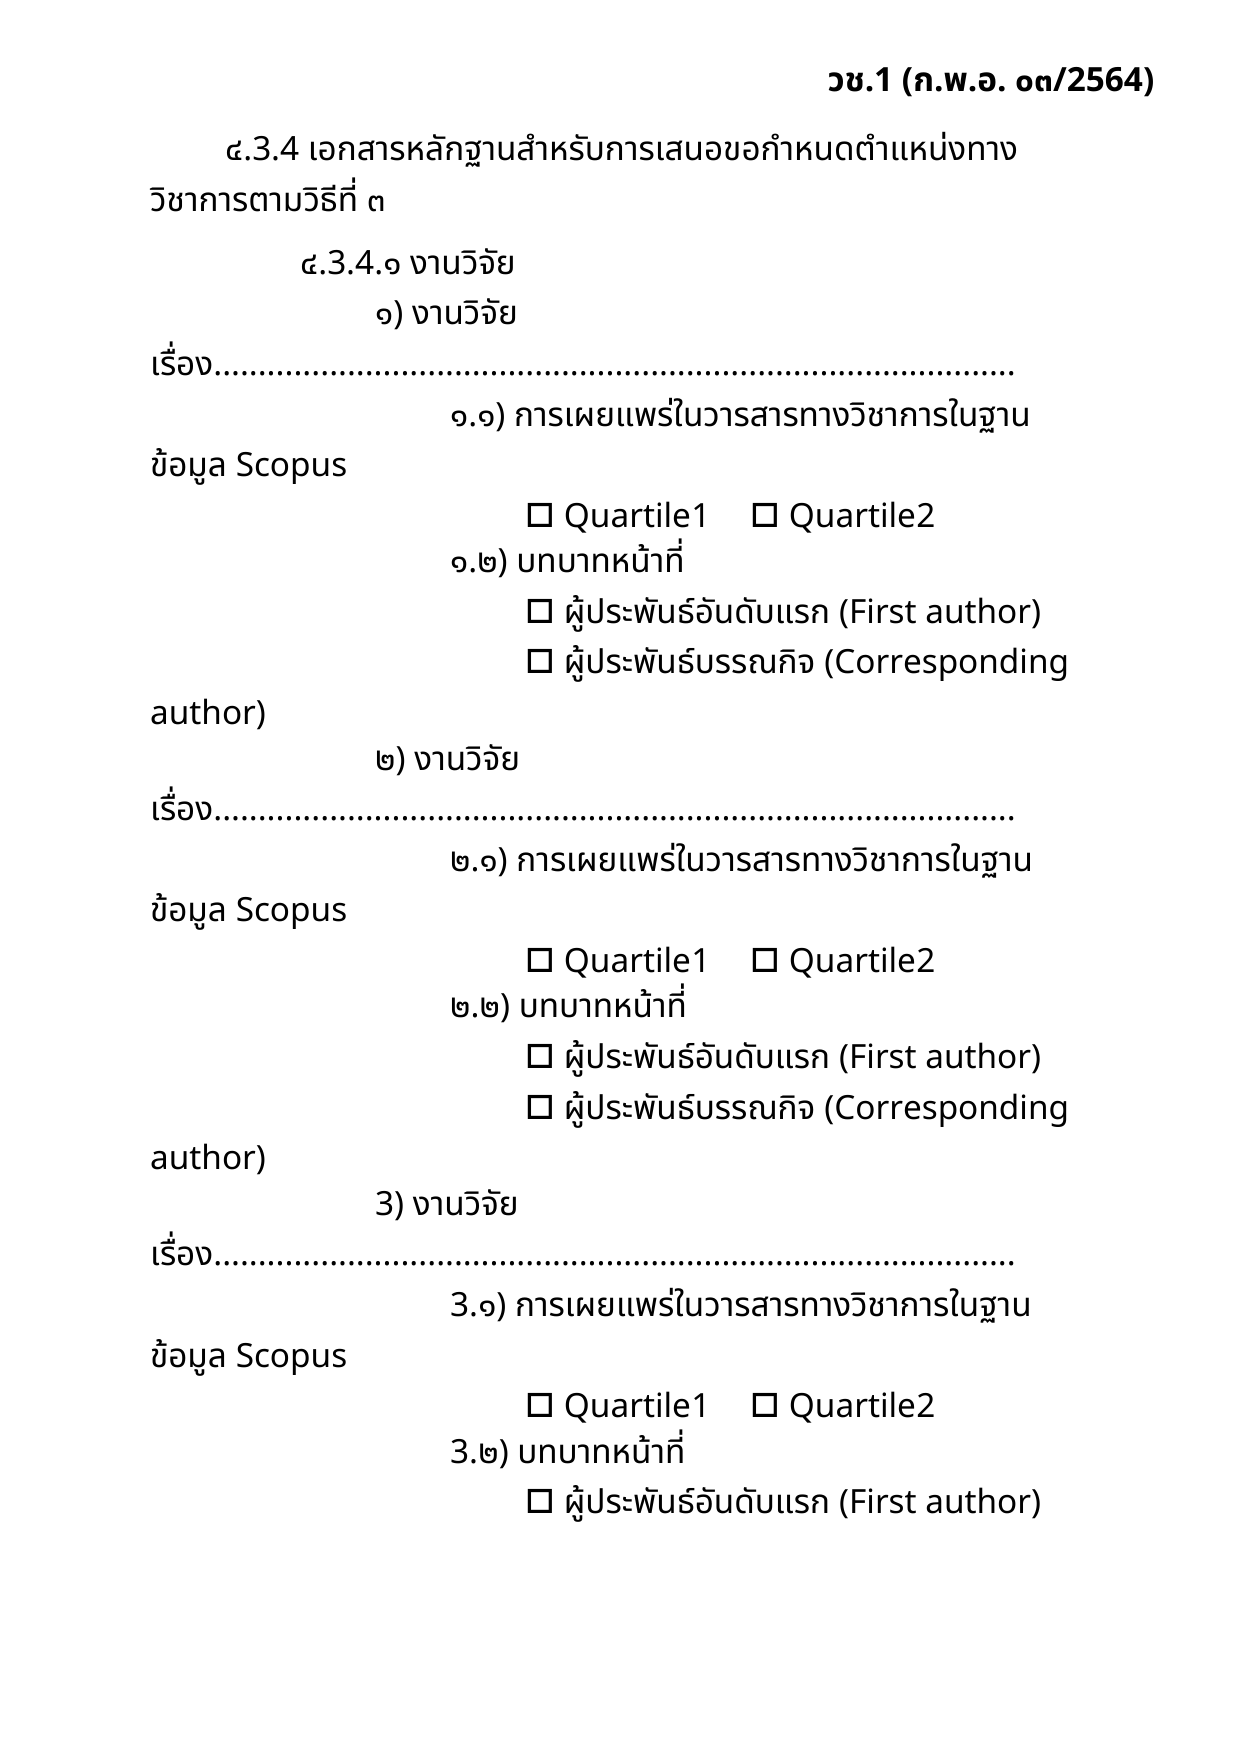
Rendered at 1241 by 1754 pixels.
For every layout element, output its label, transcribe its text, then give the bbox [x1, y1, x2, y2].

text ผู้ประพันธ์อันดับแรก (First author) [150, 588, 1090, 638]
text ๔.3.4.๑ งานวิจัย [150, 238, 1090, 289]
text ผู้ประพันธ์บรรณกิจ (Corresponding author) [150, 1083, 1090, 1179]
text ผู้ประพันธ์อันดับแรก (First author) [150, 1478, 1090, 1529]
text ๑.๒) บทบาทหน้าที่ [150, 537, 1090, 588]
text Quartile1 Quartile2 [150, 1382, 1090, 1427]
text 3.๑) การเผยแพร่ในวารสารทางวิชาการในฐานข้อมูล Scopus [150, 1281, 1090, 1382]
text ๑.๑) การเผยแพร่ในวารสารทางวิชาการในฐานข้อมูล Scopus [150, 390, 1090, 492]
text ๑) งานวิจัย เรื่อง.......................................................................................... [150, 289, 1090, 390]
text 3) งานวิจัย เรื่อง.......................................................................................... [150, 1179, 1090, 1281]
text 3.๒) บทบาทหน้าที่ [150, 1427, 1090, 1478]
text ๔.3.4 เอกสารหลักฐานสำหรับการเสนอขอกำหนดตำแหน่งทางวิชาการตามวิธีที่ ๓ [150, 125, 1090, 226]
text ผู้ประพันธ์บรรณกิจ (Corresponding author) [150, 638, 1090, 734]
text ๒) งานวิจัย เรื่อง.......................................................................................... [150, 734, 1090, 836]
text Quartile1 Quartile2 [150, 937, 1090, 982]
text Quartile1 Quartile2 [150, 492, 1090, 537]
text ๒.๒) บทบาทหน้าที่ [150, 982, 1090, 1033]
text ๒.๑) การเผยแพร่ในวารสารทางวิชาการในฐานข้อมูล Scopus [150, 836, 1090, 937]
text ผู้ประพันธ์อันดับแรก (First author) [150, 1033, 1090, 1083]
